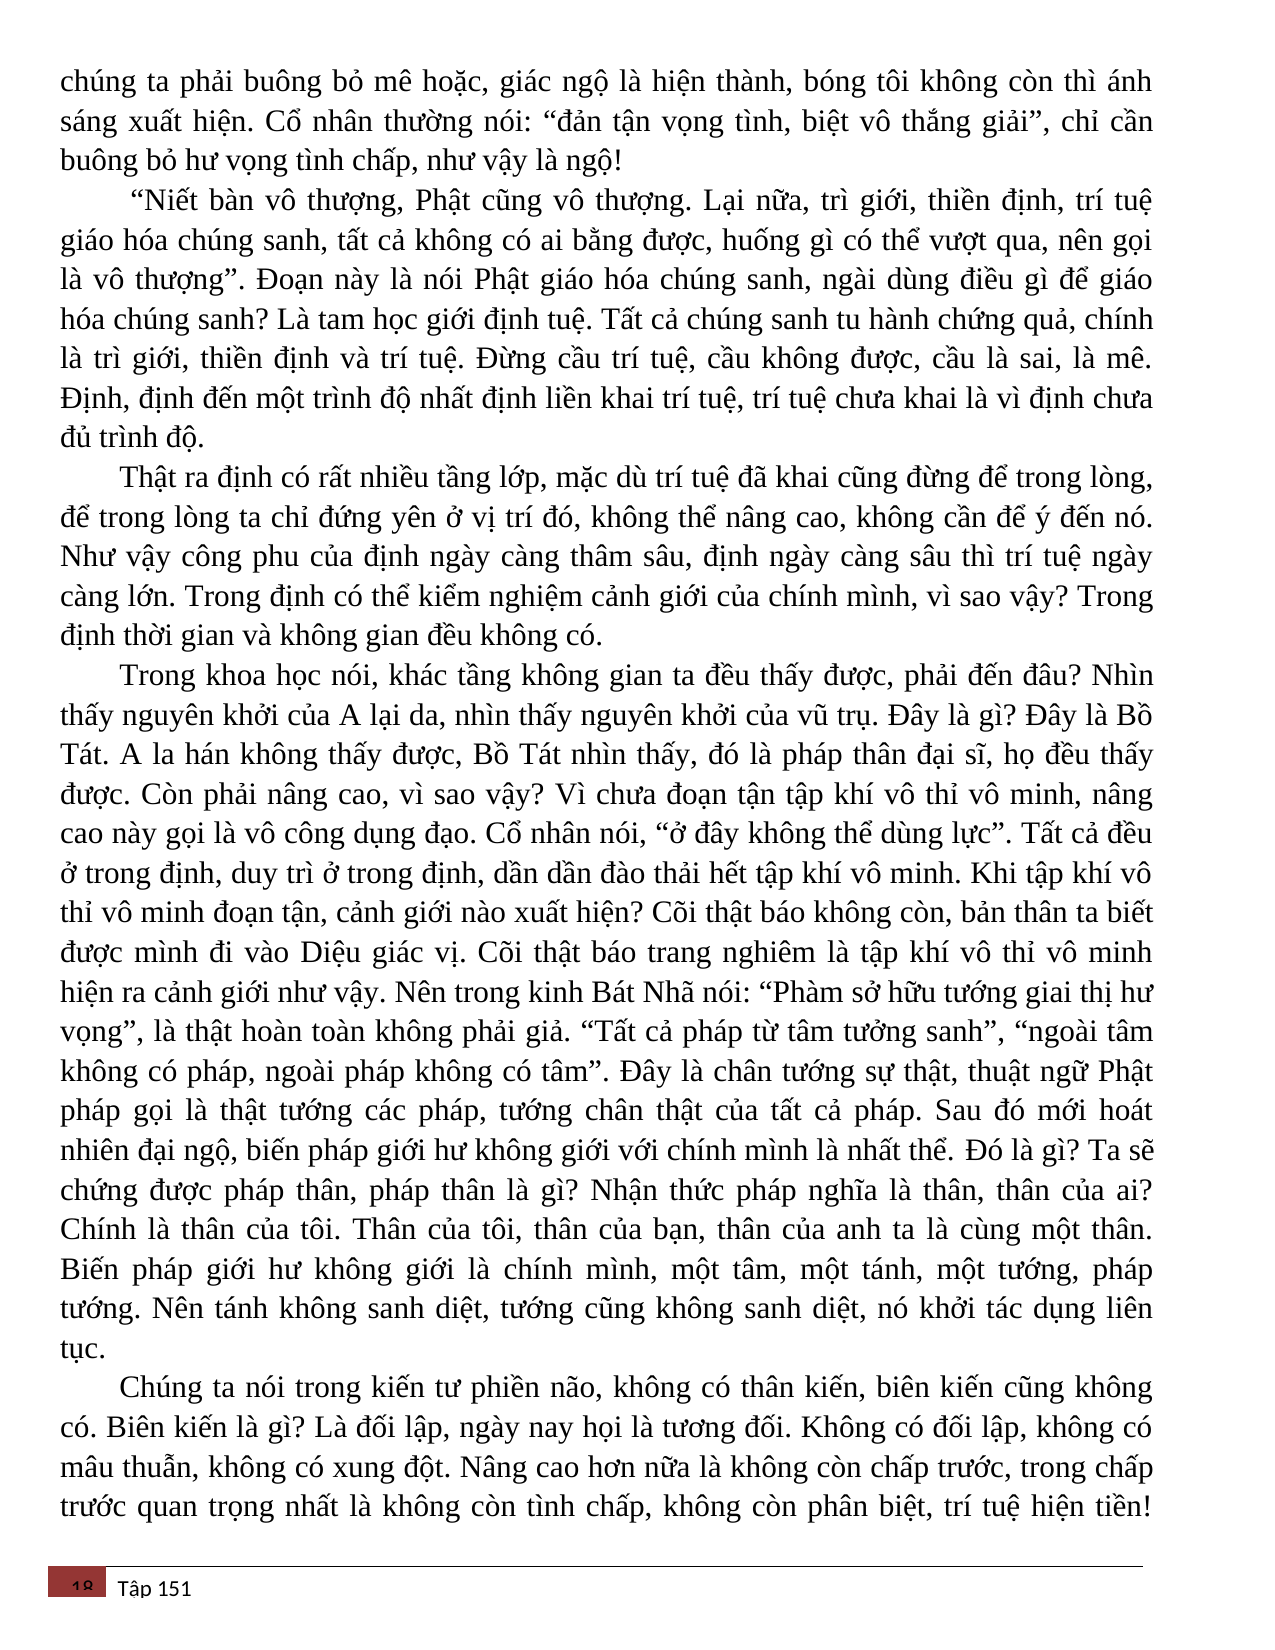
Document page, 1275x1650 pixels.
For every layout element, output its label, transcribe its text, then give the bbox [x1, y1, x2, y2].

text Trong khoa học nói, khác tầng không gian ta đều thấy được, phải đến đâu? Nhìn thấy nguyên khởi của A lại da, nhìn thấy nguyên khởi của vũ trụ. Đây là gì? Đây là Bồ Tát. A la hán không thấy được, Bồ Tát nhìn thấy, đó là pháp thân đại sĩ, họ đều thấy được. Còn phải nâng cao, vì sao vậy? Vì chưa đoạn tận tập khí vô thỉ vô minh, nâng cao này gọi là vô công dụng đạo. Cổ nhân nói, “ở đây không thể dùng lực”. Tất cả đều ở trong định, duy trì ở trong định, dần dần đào thải hết tập khí vô minh. Khi tập khí vô thỉ vô minh đoạn tận, cảnh giới nào xuất hiện? Cõi thật báo không còn, bản thân ta biết được mình đi vào Diệu giác vị. Cõi thật báo trang nghiêm là tập khí vô thỉ vô minh hiện ra cảnh giới như vậy. Nên trong kinh Bát Nhã nói: “Phàm sở hữu tướng giai thị hư vọng”, là thật hoàn toàn không phải giả. “Tất cả pháp từ tâm tưởng sanh”, “ngoài tâm không có pháp, ngoài pháp không có tâm”. Đây là chân tướng sự thật, thuật ngữ Phật pháp gọi là thật tướng các pháp, tướng chân thật của tất cả pháp. Sau đó mới hoát nhiên đại ngộ, biến pháp giới hư không giới với chính mình là nhất thể. Đó là gì? Ta sẽ chứng được pháp thân, pháp thân là gì? Nhận thức pháp nghĩa là thân, thân của ai? Chính là thân của tôi. Thân của tôi, thân của bạn, thân của anh ta là cùng một thân. Biến pháp giới hư không giới là chính mình, một tâm, một tánh, một tướng, pháp tướng. Nên tánh không sanh diệt, tướng cũng không sanh diệt, nó khởi tác dụng liên tục. [60, 654, 1155, 1366]
text Thật ra định có rất nhiều tầng lớp, mặc dù trí tuệ đã khai cũng đừng để trong lòng, để trong lòng ta chỉ đứng yên ở vị trí đó, không thể nâng cao, không cần để ý đến nó. Như vậy công phu của định ngày càng thâm sâu, định ngày càng sâu thì trí tuệ ngày càng lớn. Trong định có thể kiểm nghiệm cảnh giới của chính mình, vì sao vậy? Trong định thời gian và không gian đều không có. [60, 456, 1155, 654]
text “Niết bàn vô thượng, Phật cũng vô thượng. Lại nữa, trì giới, thiền định, trí tuệ giáo hóa chúng sanh, tất cả không có ai bằng được, huống gì có thể vượt qua, nên gọi là vô thượng”. Đoạn này là nói Phật giáo hóa chúng sanh, ngài dùng điều gì để giáo hóa chúng sanh? Là tam học giới định tuệ. Tất cả chúng sanh tu hành chứng quả, chính là trì giới, thiền định và trí tuệ. Đừng cầu trí tuệ, cầu không được, cầu là sai, là mê. Định, định đến một trình độ nhất định liền khai trí tuệ, trí tuệ chưa khai là vì định chưa đủ trình độ. [60, 179, 1155, 456]
